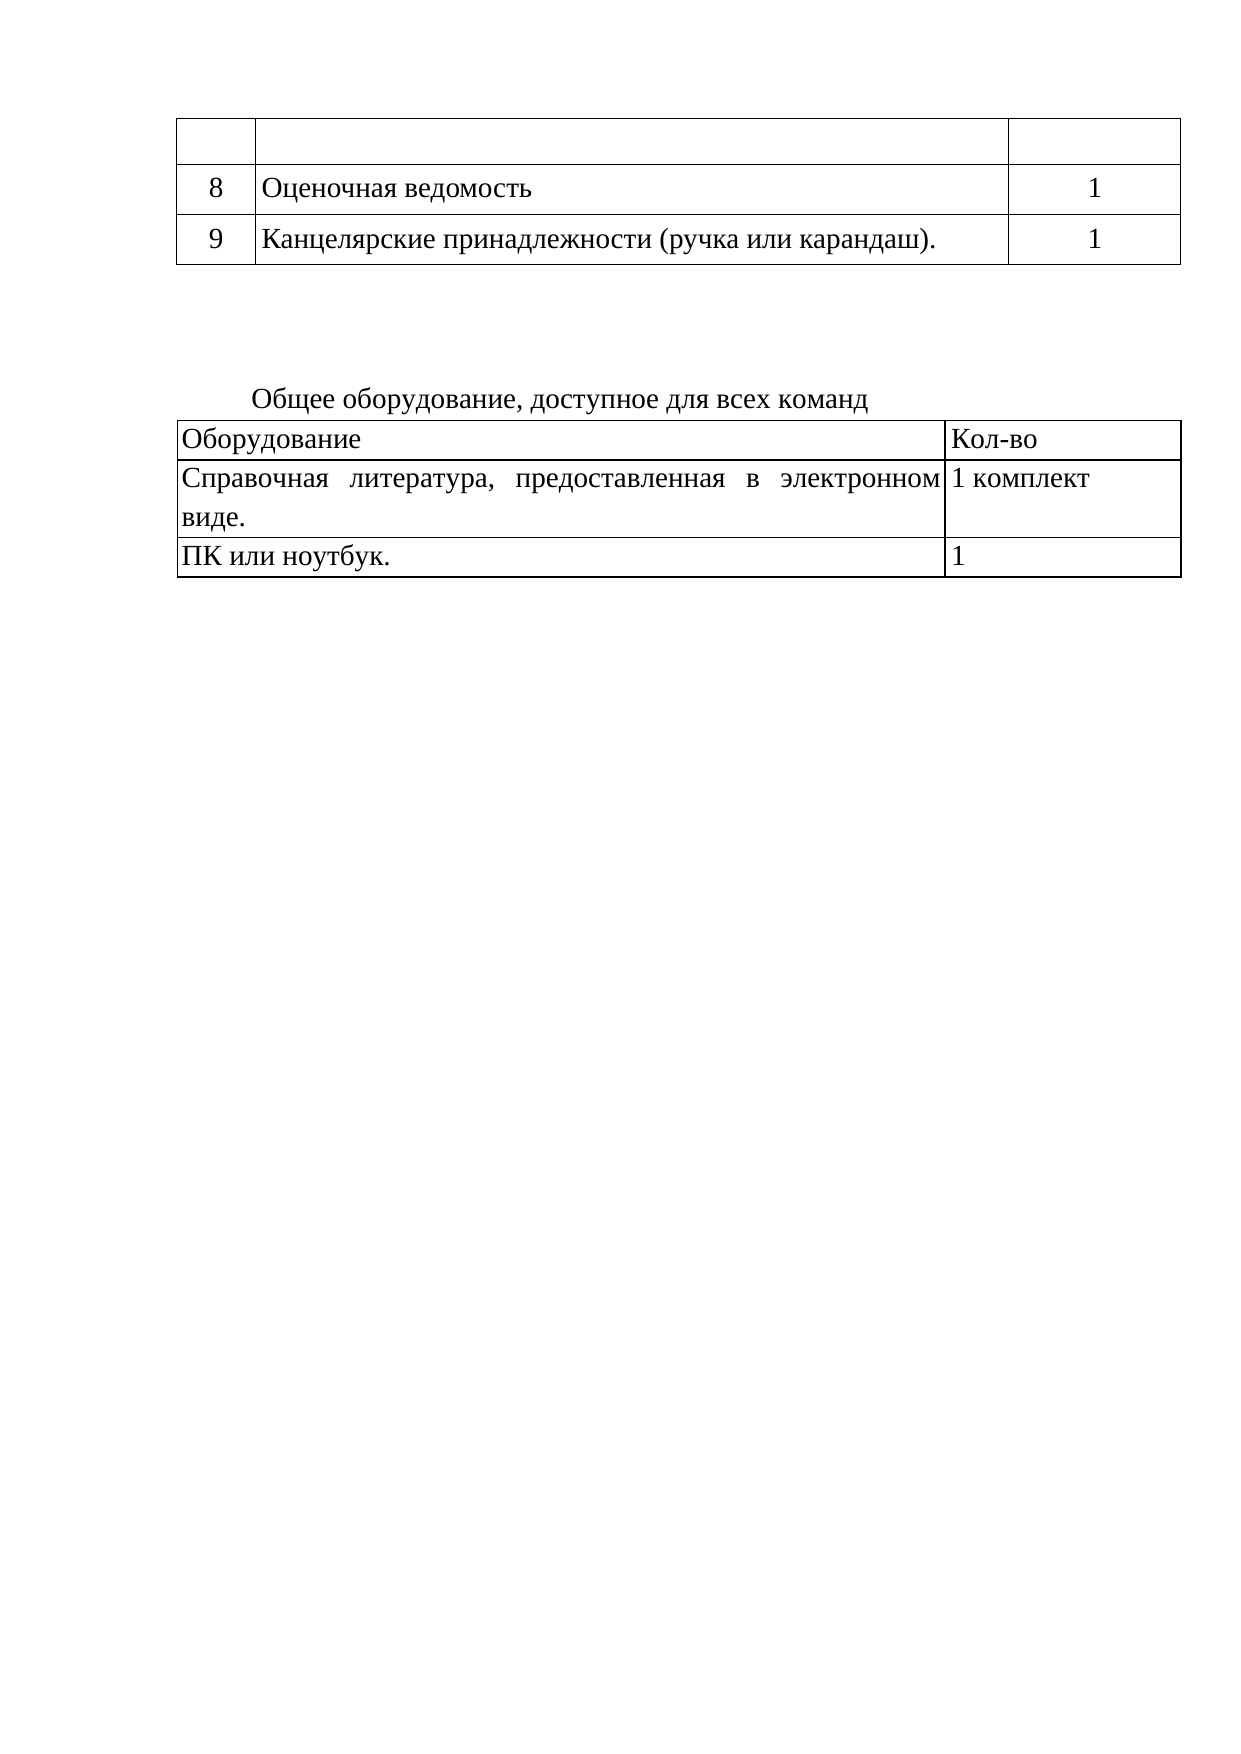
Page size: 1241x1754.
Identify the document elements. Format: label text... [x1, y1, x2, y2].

table_cell 1 [1009, 165, 1180, 214]
table_cell Оценочная ведомость [256, 165, 1008, 214]
table_cell ПК или ноутбук. [178, 538, 944, 576]
table_cell 9 [177, 215, 255, 264]
table_cell 1 комплект [946, 461, 1180, 537]
table_cell Канцелярские принадлежности (ручка или карандаш). [256, 215, 1008, 264]
table_cell 7 [177, 119, 255, 164]
text Общее оборудование, доступное для всех команд [177, 381, 1152, 414]
table_cell Справочная литература, предоставленная в электронном виде. [178, 461, 944, 537]
table_cell 1 [1009, 119, 1180, 164]
table_cell 1 [946, 538, 1180, 576]
table_cell 1 [1009, 215, 1180, 264]
table_cell 8 [177, 165, 255, 214]
table_header Оборудование [178, 421, 944, 459]
table_header Кол-во [946, 421, 1180, 459]
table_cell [256, 119, 1008, 164]
